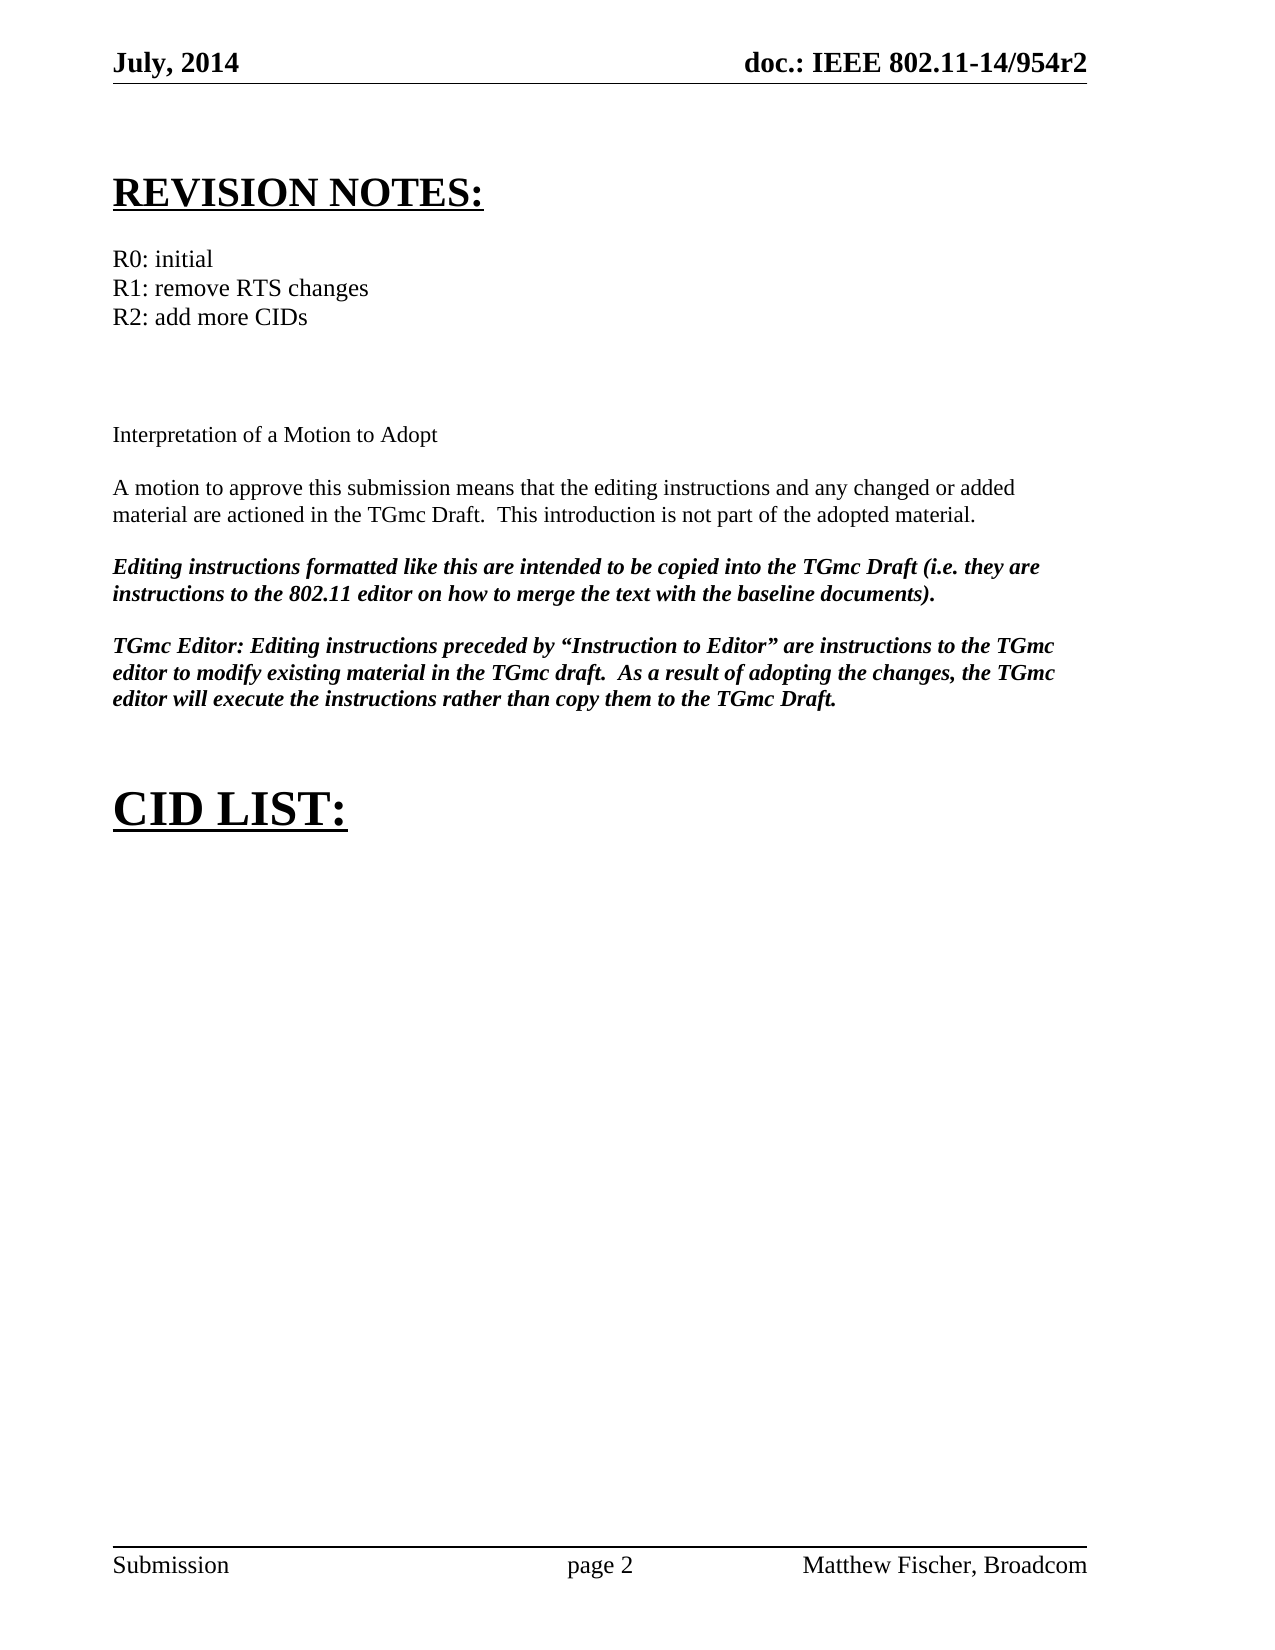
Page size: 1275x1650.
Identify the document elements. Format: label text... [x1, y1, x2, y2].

text R0: initial [112, 244, 1087, 273]
text CID LIST: [112, 779, 1087, 837]
text R2: add more CIDs [112, 302, 1087, 331]
text REVISION NOTES: [112, 168, 1087, 216]
text Interpretation of a Motion to Adopt [112, 422, 1087, 448]
text R1: remove RTS changes [112, 273, 1087, 302]
text A motion to approve this submission means that the editing instructions and any changed or added material are actioned in the TGmc Draft. This introduction is not part of the adopted material. [112, 474, 1087, 527]
text Editing instructions formatted like this are intended to be copied into the TGmc Draft (i.e. they are instructions to the 802.11 editor on how to merge the text with the baseline documents). [112, 553, 1087, 606]
text TGmc Editor: Editing instructions preceded by “Instruction to Editor” are instructions to the TGmc editor to modify existing material in the TGmc draft. As a result of adopting the changes, the TGmc editor will execute the instructions rather than copy them to the TGmc Draft. [112, 632, 1087, 711]
